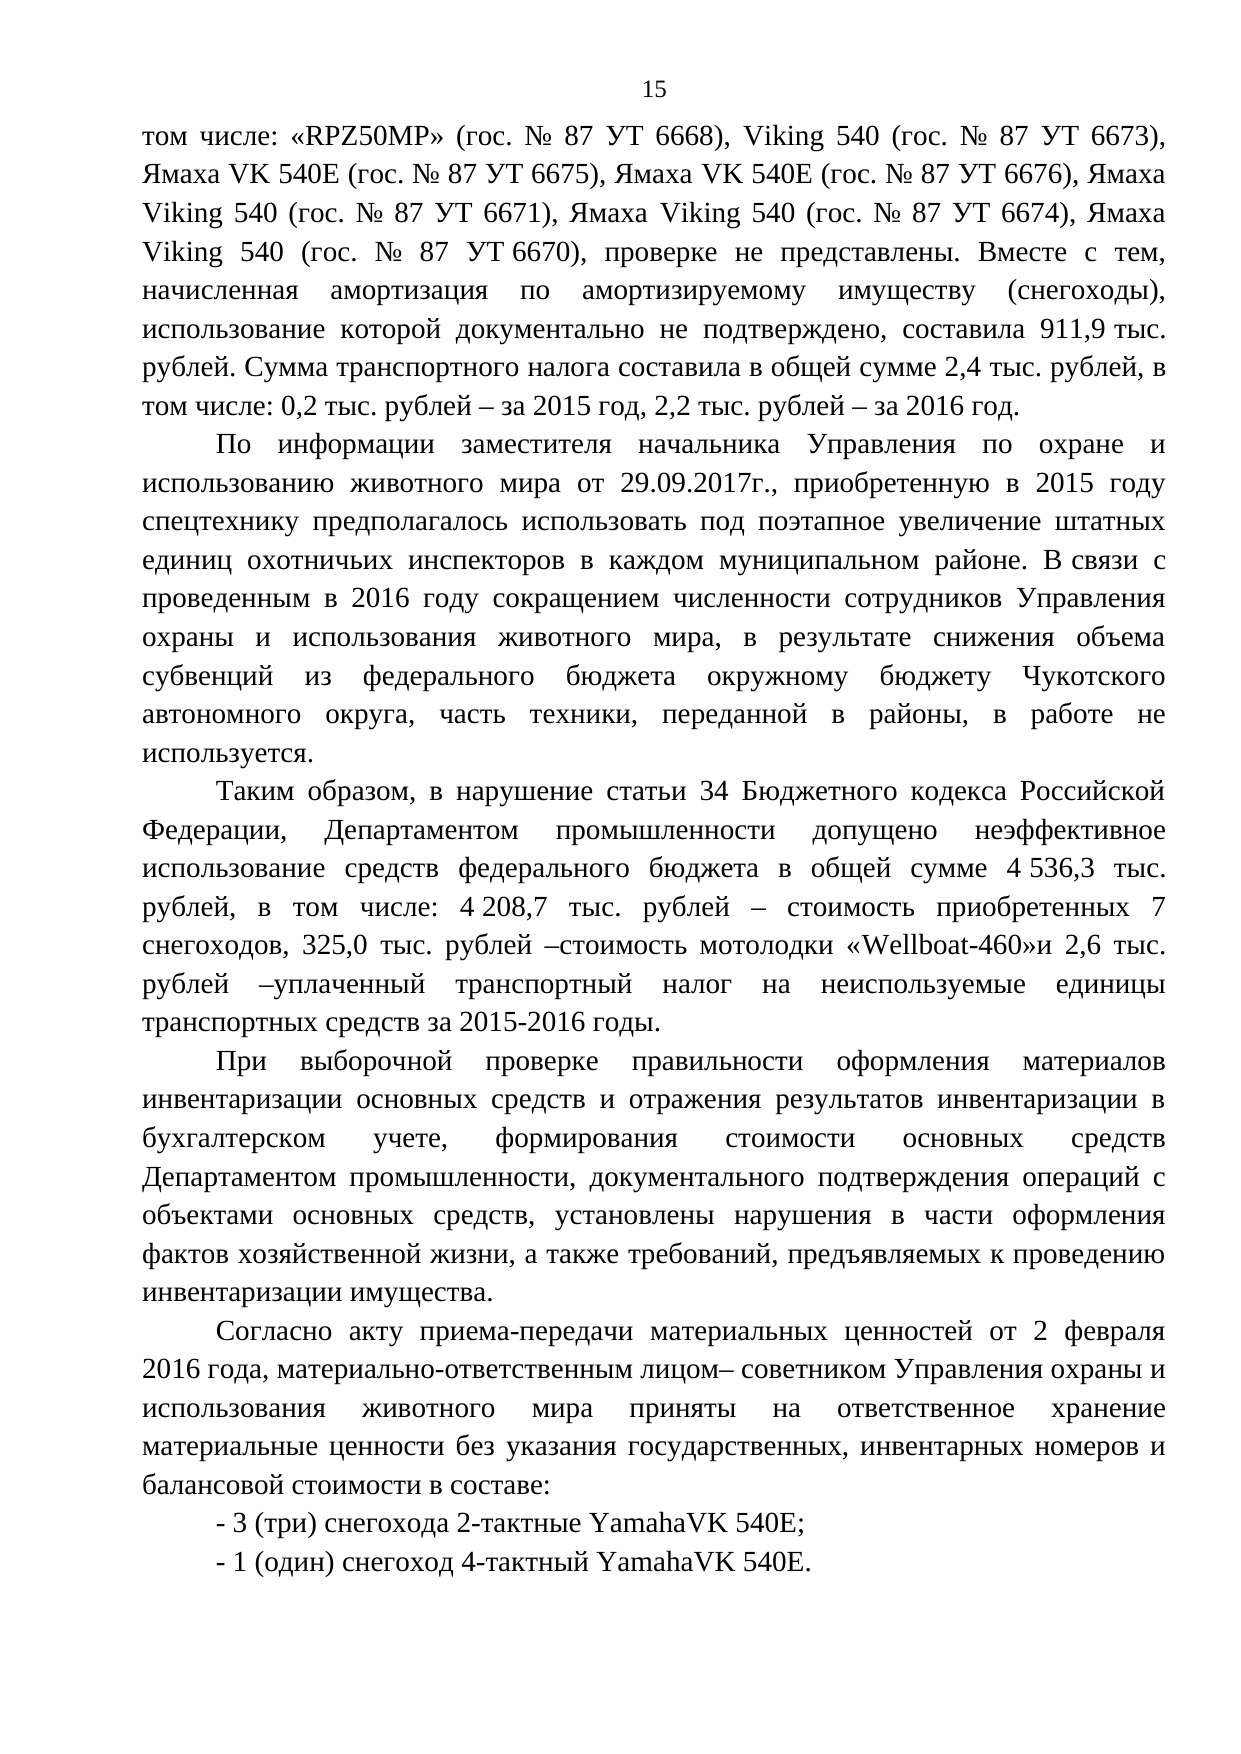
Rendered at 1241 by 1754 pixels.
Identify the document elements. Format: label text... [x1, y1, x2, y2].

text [142, 118, 1166, 421]
text - 3 (три) снегохода 2-тактные YamahaVK 540E; [142, 1506, 1166, 1539]
text Согласно акту приема-передачи материальных ценностей от 2 февраля 2016 года, материально-ответственным лицом– советником Управления охраны и использования животного мира приняты на ответственное хранение материальные ценности без указания государственных, инвентарных номеров и балансовой стоимости в составе: [142, 1313, 1166, 1501]
text Таким образом, в нарушение статьи 34 Бюджетного кодекса Российской Федерации, Департаментом промышленности допущено неэффективное использование средств федерального бюджета в общей сумме 4 536,3 тыс. рублей, в том числе: 4 208,7 тыс. рублей – стоимость приобретенных 7 снегоходов, 325,0 тыс. рублей –стоимость мотолодки «Wellboat-460»и 2,6 тыс. рублей –уплаченный транспортный налог на неиспользуемые единицы транспортных средств за 2015-2016 годы. [142, 773, 1166, 1038]
text - 1 (один) снегоход 4-тактный YamahaVK 540E. [142, 1544, 1166, 1578]
text При выборочной проверке правильности оформления материалов инвентаризации основных средств и отражения результатов инвентаризации в бухгалтерском учете, формирования стоимости основных средств Департаментом промышленности, документального подтверждения операций с объектами основных средств, установлены нарушения в части оформления фактов хозяйственной жизни, а также требований, предъявляемых к проведению инвентаризации имущества. [142, 1043, 1166, 1308]
text По информации заместителя начальника Управления по охране и использованию животного мира от 29.09.2017г., приобретенную в 2015 году спецтехнику предполагалось использовать под поэтапное увеличение штатных единиц охотничьих инспекторов в каждом муниципальном районе. В связи с проведенным в 2016 году сокращением численности сотрудников Управления охраны и использования животного мира, в результате снижения объема субвенций из федерального бюджета окружному бюджету Чукотского автономного округа, часть техники, переданной в районы, в работе не используется. [142, 426, 1166, 768]
